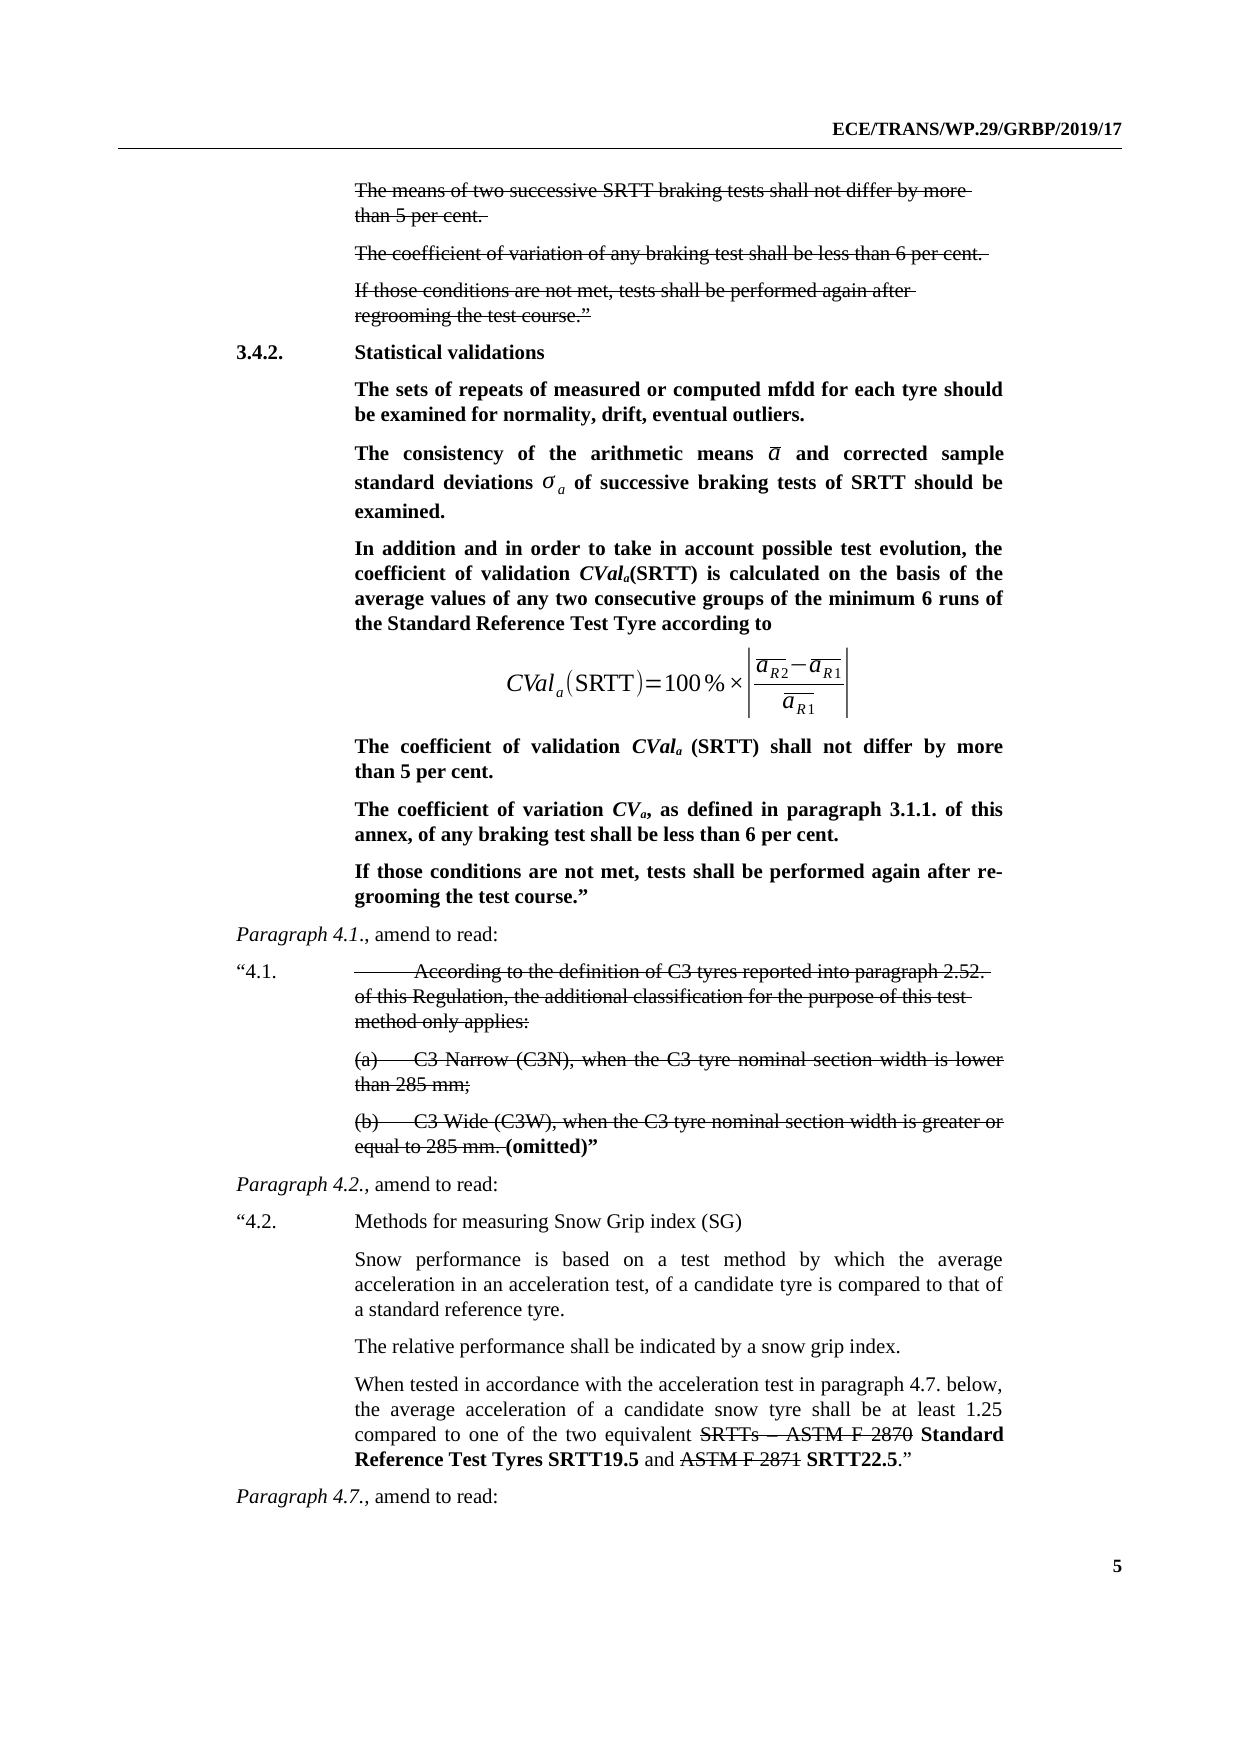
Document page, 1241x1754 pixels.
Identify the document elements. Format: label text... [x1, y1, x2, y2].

text The coefficient of variation of any braking test shall be less than 6 per cent. [354, 240, 1004, 265]
text 3.4.2. Statistical validations [236, 340, 1004, 364]
text Paragraph 4.7., amend to read: [236, 1483, 1004, 1508]
text Snow performance is based on a test method by which the average acceleration in an acceleration test, of a candidate tyre is compared to that of a standard reference tyre. [354, 1246, 1004, 1321]
text (b) C3 Wide (C3W), when the C3 tyre nominal section width is greater or equal to 285 mm. (omitted)” [354, 1123, 1004, 1158]
text The coefficient of validation CVala (SRTT) shall not differ by more than 5 per cent. [354, 733, 1004, 783]
text When tested in accordance with the acceleration test in paragraph 4.7. below, the average acceleration of a candidate snow tyre shall be at least 1.25 compared to one of the two equivalent SRTTs – ASTM F 2870 Standard Reference Test Tyres SRTT19.5 and ASTM F 2871 SRTT22.5.” [354, 1371, 1004, 1471]
text The relative performance shall be indicated by a snow grip index. [354, 1333, 1004, 1358]
text (a) C3 Narrow (C3N), when the C3 tyre nominal section width is lower than 285 mm; [354, 1046, 1004, 1060]
text In addition and in order to take in account possible test evolution, the coefficient of validation CVala(SRTT) is calculated on the basis of the average values of any two consecutive groups of the minimum 6 runs of the Standard Reference Test Tyre according to [354, 535, 1004, 635]
text Paragraph 4.2., amend to read: [236, 1171, 1004, 1196]
text The sets of repeats of measured or computed mfdd for each tyre should be examined for normality, drift, eventual outliers. [354, 376, 1004, 426]
text “4.2. Methods for measuring Snow Grip index (SG) [236, 1208, 1004, 1233]
text If those conditions are not met, tests shall be performed again after re-grooming the test course.” [236, 858, 1004, 908]
text The coefficient of variation CVa, as defined in paragraph 3.1.1. of this annex, of any braking test shall be less than 6 per cent. [236, 796, 1004, 846]
text (a) C3 Narrow (C3N), when the C3 tyre nominal section width is lower than 285 mm; [354, 1061, 1004, 1096]
text If those conditions are not met, tests shall be performed again after regrooming the test course.” [354, 277, 1004, 327]
text The consistency of the arithmetic means and corrected sample standard deviations of successive braking tests of SRTT should be examined. [354, 439, 1004, 523]
text (b) C3 Wide (C3W), when the C3 tyre nominal section width is greater or equal to 285 mm. (omitted)” [354, 1108, 1004, 1122]
text “4.1. According to the definition of C3 tyres reported into paragraph 2.52. of this Regulation, the additional classification for the purpose of this test method only applies: [236, 958, 1004, 1033]
text The means of two successive SRTT braking tests shall not differ by more than 5 per cent. [354, 177, 1004, 227]
text Paragraph 4.1., amend to read: [236, 921, 1004, 946]
